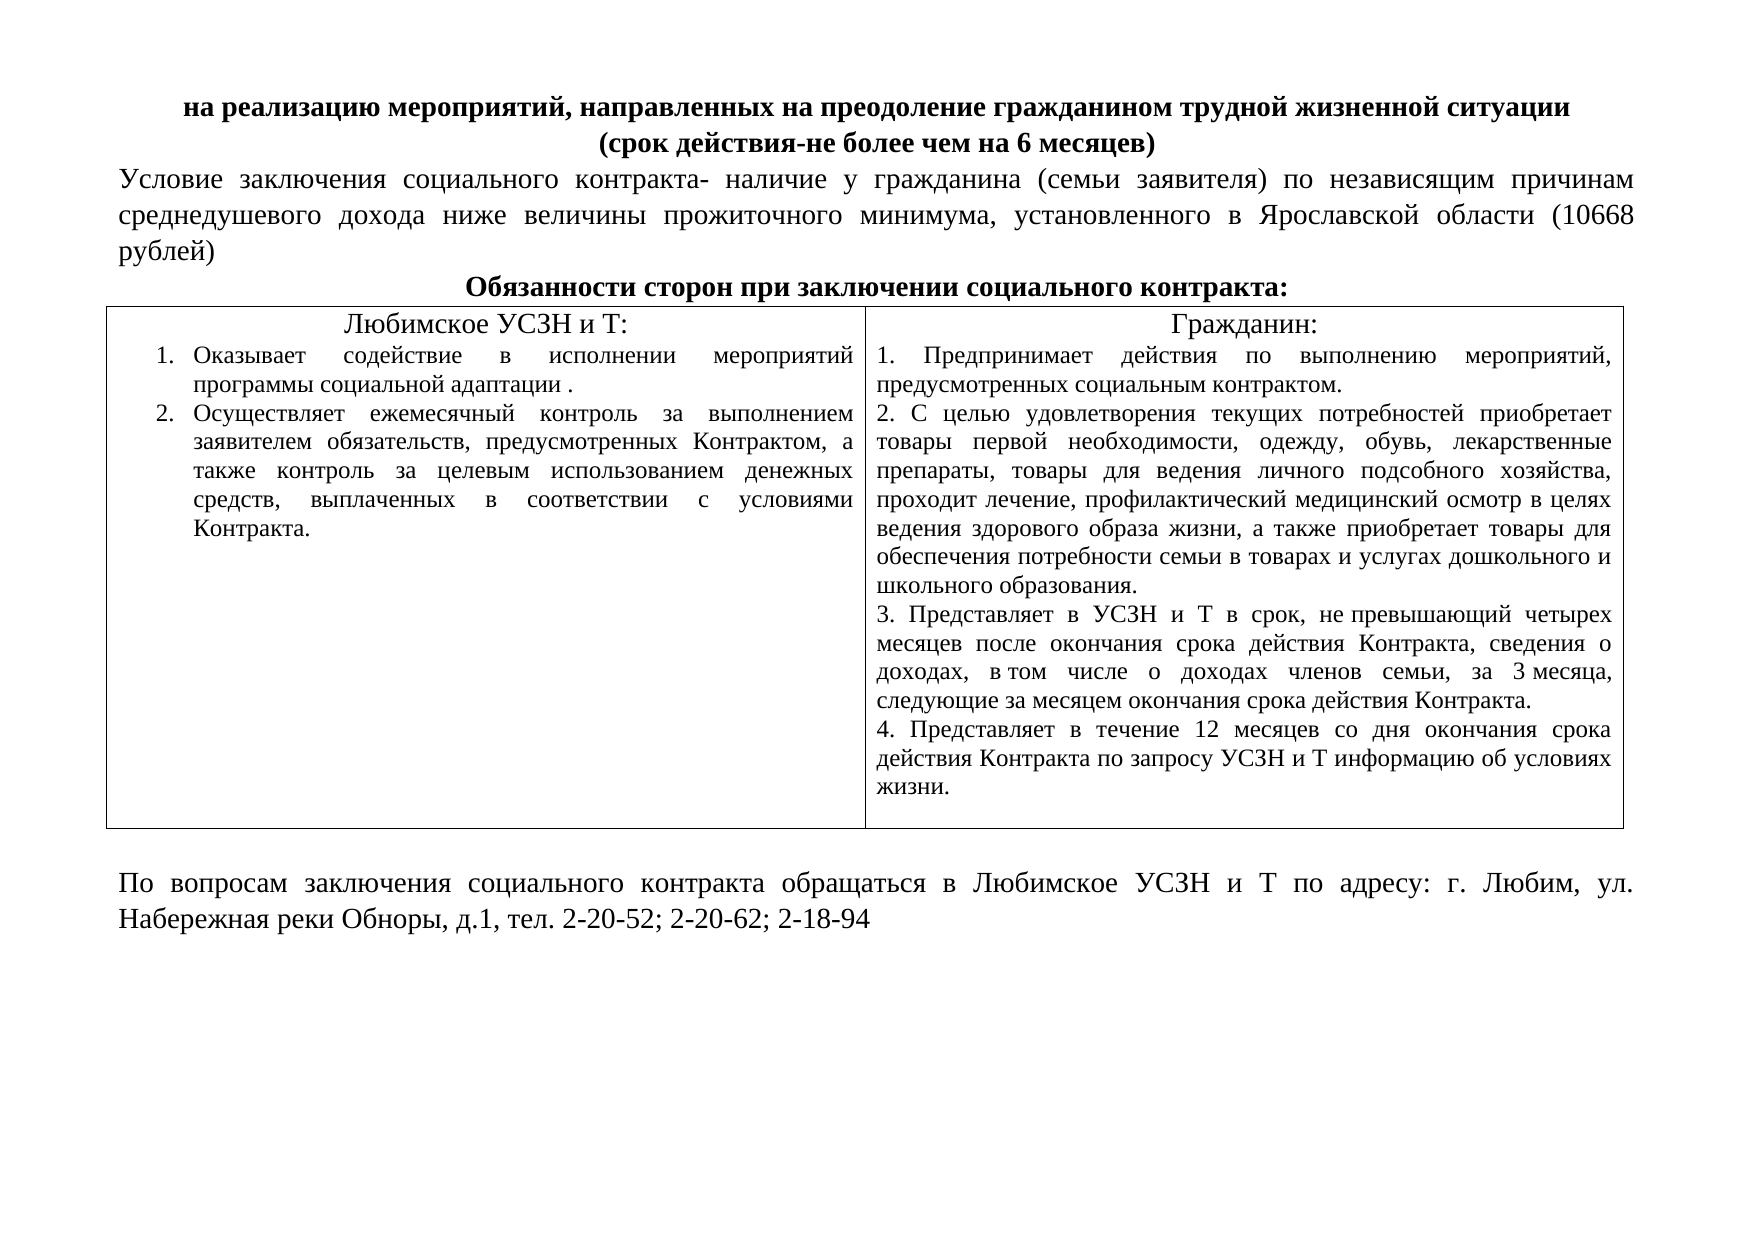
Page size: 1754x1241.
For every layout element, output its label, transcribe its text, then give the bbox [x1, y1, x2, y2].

text на реализацию мероприятий, направленных на преодоление гражданином трудной жизненной ситуации [118, 89, 1636, 122]
text Обязанности сторон при заключении социального контракта: [118, 269, 1636, 303]
table_header Любимское УСЗН и Т: Оказывает содействие в исполнении мероприятий программы социальной адаптации . Осуществляет ежемесячный контроль за выполнением заявителем обязательств, предусмотренных Контрактом, а также контроль за целевым использованием денежных средств, выплаченных в соответствии с условиями Контракта. [107, 307, 865, 828]
text По вопросам заключения социального контракта обращаться в Любимское УСЗН и Т по адресу: г. Любим, ул. Набережная реки Обноры, д.1, тел. 2-20-52; 2-20-62; 2-18-94 [118, 865, 1636, 935]
text Условие заключения социального контракта- наличие у гражданина (семьи заявителя) по независящим причинам среднедушевого дохода ниже величины прожиточного минимума, установленного в Ярославской области (10668 рублей) [118, 161, 1636, 267]
text (срок действия-не более чем на 6 месяцев) [118, 125, 1636, 158]
table_header Гражданин: 1. Предпринимает действия по выполнению мероприятий, предусмотренных социальным контрактом. 2. С целью удовлетворения текущих потребностей приобретает товары первой необходимости, одежду, обувь, лекарственные препараты, товары для ведения личного подсобного хозяйства, проходит лечение, профилактический медицинский осмотр в целях ведения здорового образа жизни, а также приобретает товары для обеспечения потребности семьи в товарах и услугах дошкольного и школьного образования. 3. Представляет в УСЗН и Т в срок, не превышающий четырех месяцев после окончания срока действия Контракта, сведения о доходах, в том числе о доходах членов семьи, за 3 месяца, следующие за месяцем окончания срока действия Контракта. 4. Представляет в течение 12 месяцев со дня окончания срока действия Контракта по запросу УСЗН и Т информацию об условиях жизни. [866, 307, 1623, 828]
